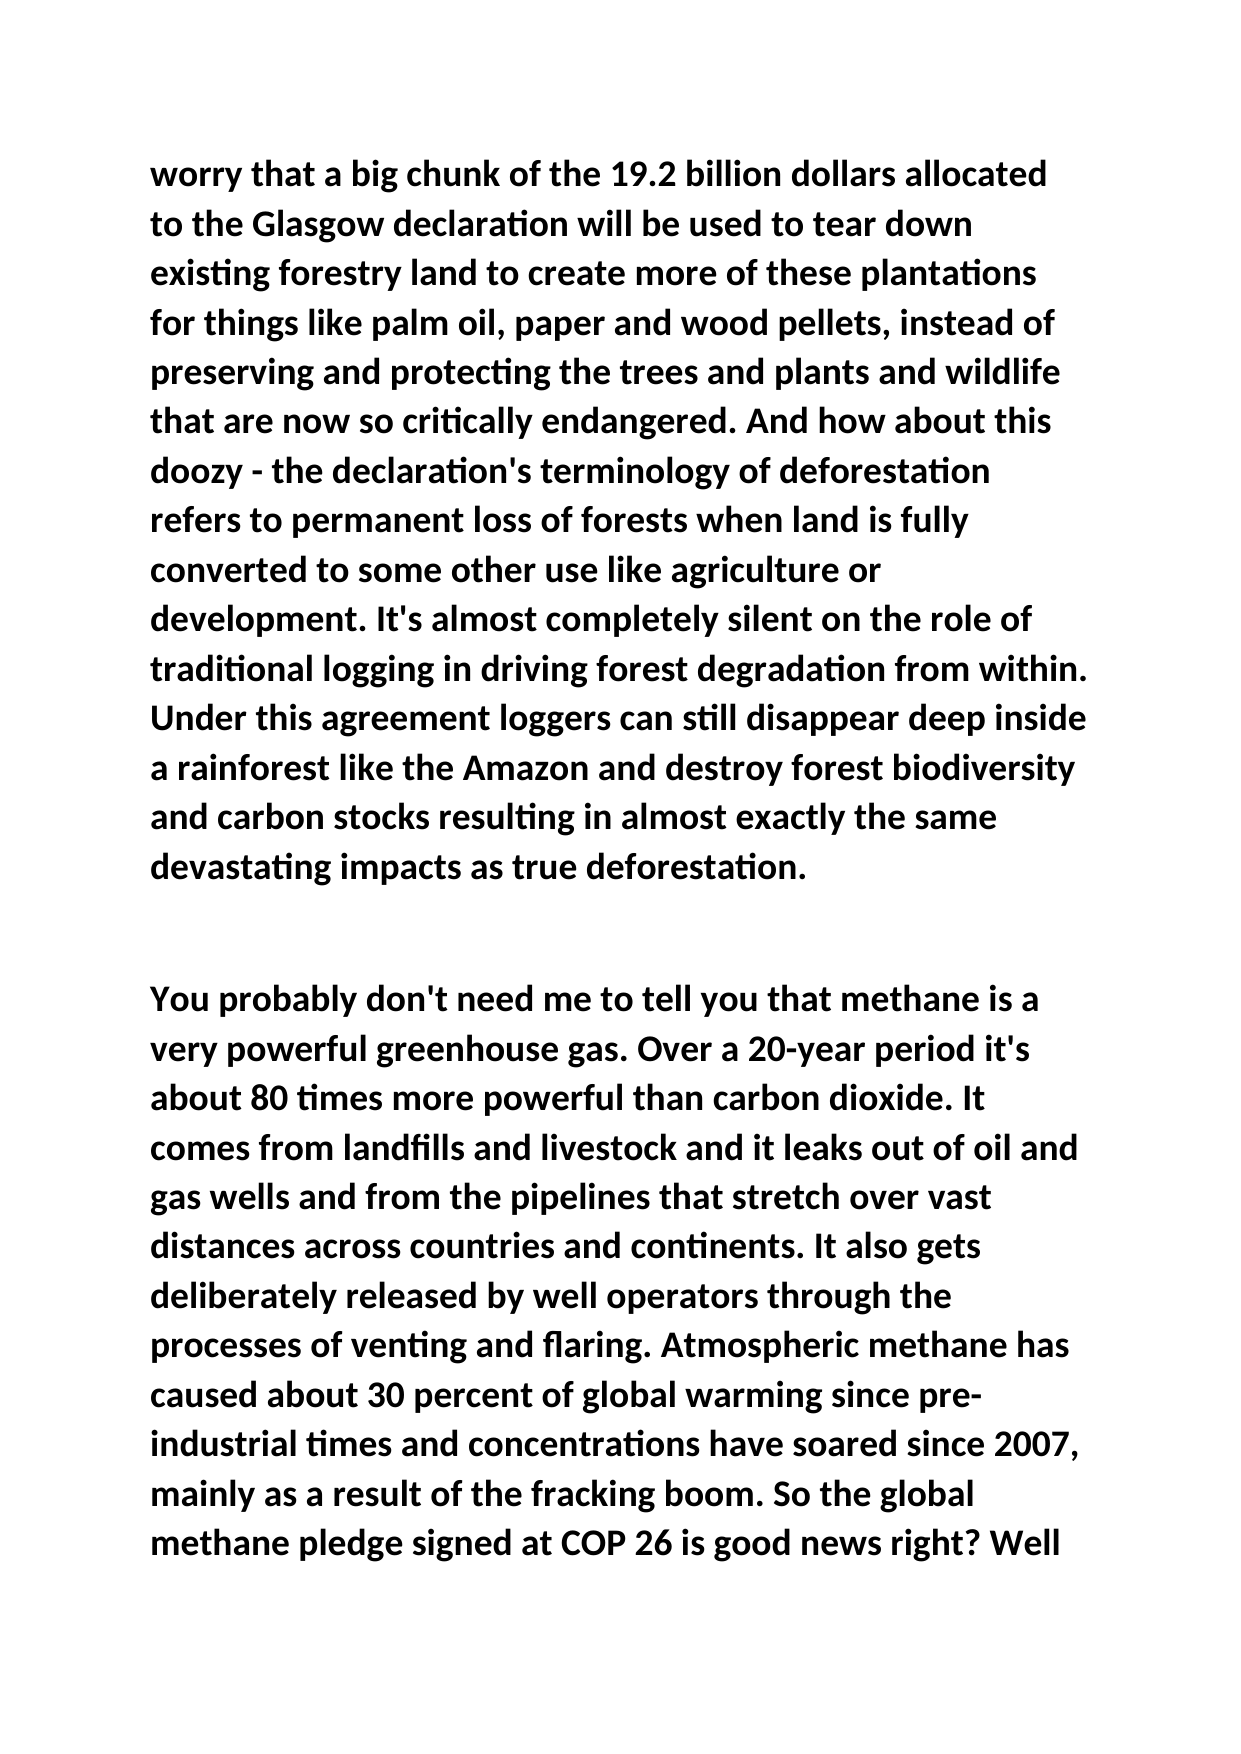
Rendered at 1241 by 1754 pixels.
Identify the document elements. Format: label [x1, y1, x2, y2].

text [150, 150, 1090, 888]
text [150, 975, 1090, 1565]
